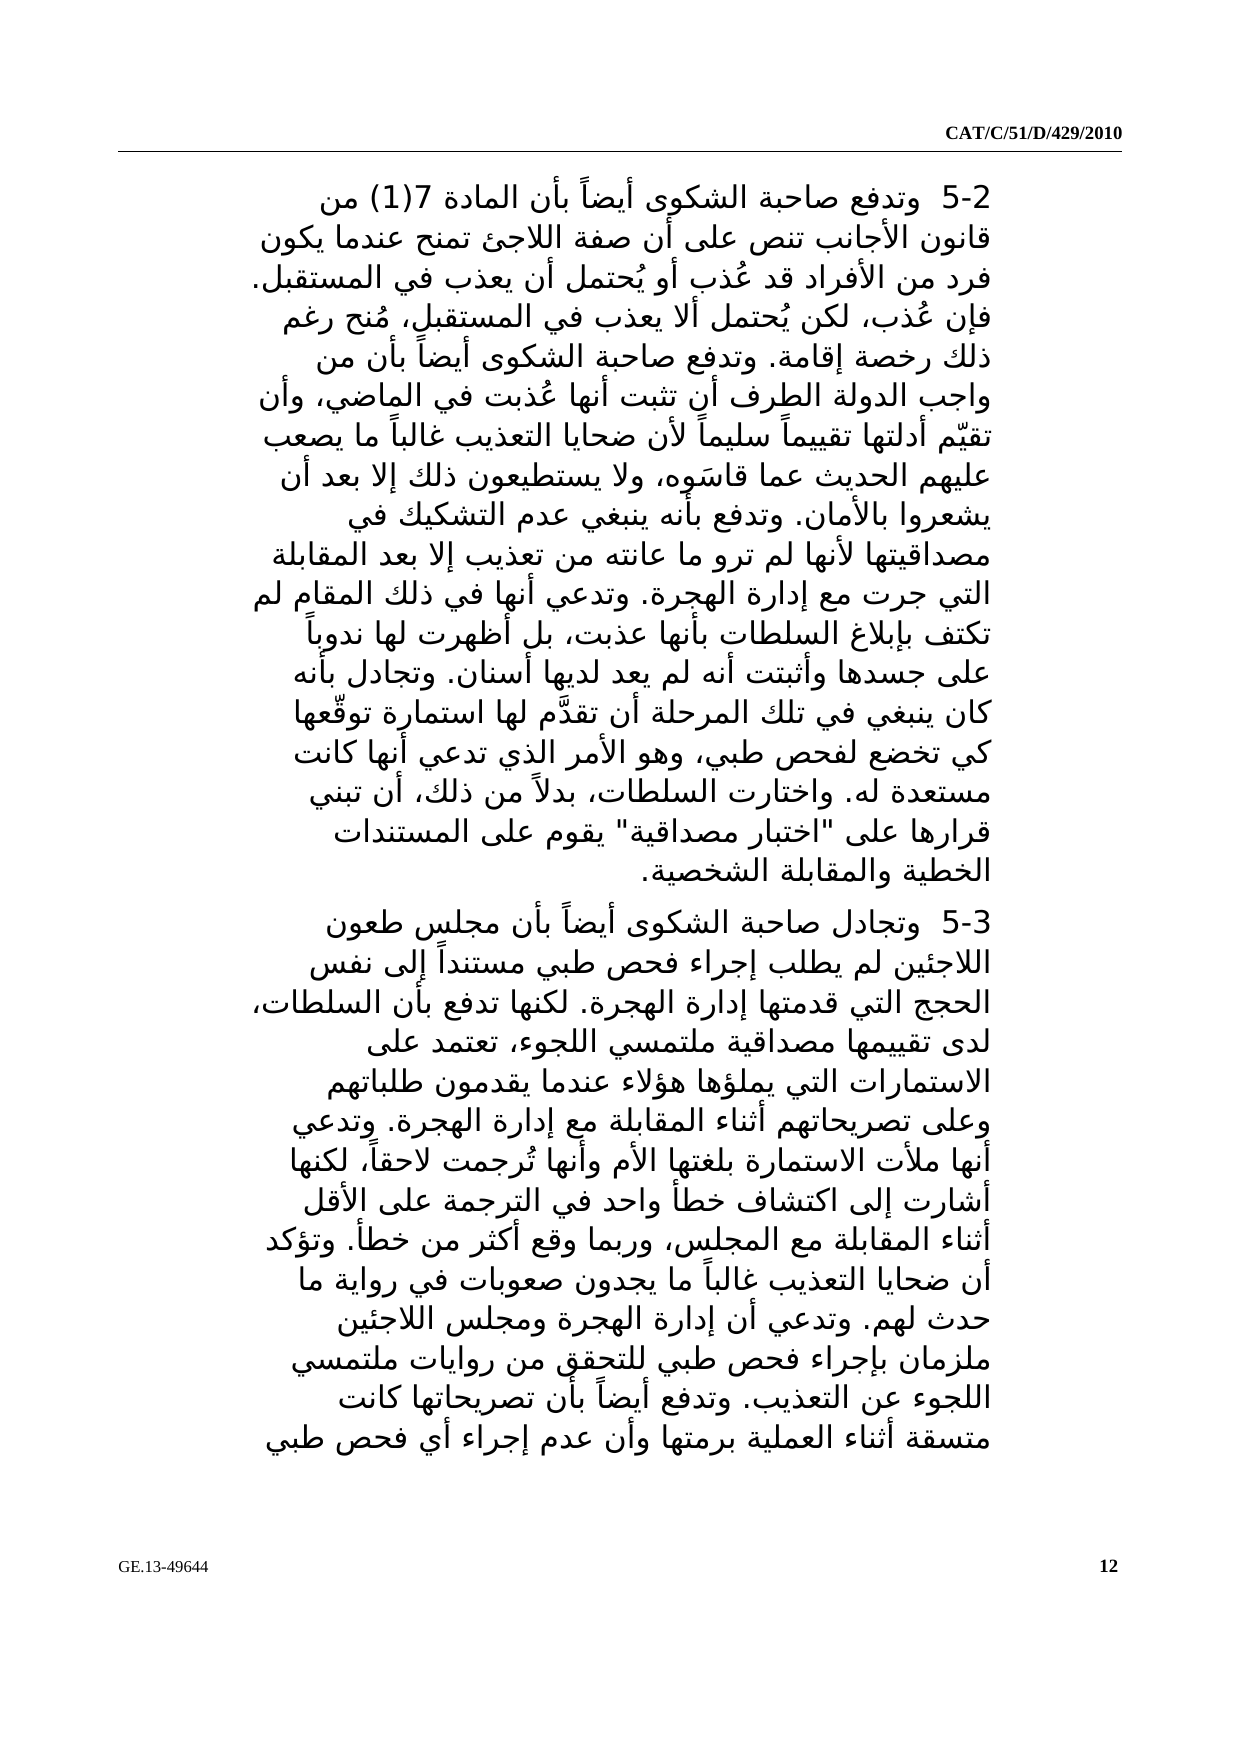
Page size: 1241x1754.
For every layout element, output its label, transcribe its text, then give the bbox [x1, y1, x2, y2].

text 5-2 وتدفع صاحبة الشكوى أيضاً بأن المادة 7(1) من قانون الأجانب تنص على أن صفة اللاجئ تمنح عندما يكون فرد من الأفراد قد عُذب أو يُحتمل أن يعذب في المستقبل. فإن عُذب، لكن يُحتمل ألا يعذب في المستقبل، مُنح رغم ذلك رخصة إقامة. وتدفع صاحبة الشكوى أيضاً بأن من واجب الدولة الطرف أن تثبت أنها عُذبت في الماضي، وأن تقيّم أدلتها تقييماً سليماً لأن ضحايا التعذيب غالباً ما يصعب عليهم الحديث عما قاسَوه، ولا يستطيعون ذلك إلا بعد أن يشعروا بالأمان. وتدفع بأنه ينبغي عدم التشكيك في مصداقيتها لأنها لم ترو ما عانته من تعذيب إلا بعد المقابلة التي جرت مع إدارة الهجرة. وتدعي أنها في ذلك المقام لم تكتف بإبلاغ السلطات بأنها عذبت، بل أظهرت لها ندوباً على جسدها وأثبتت أنه لم يعد لديها أسنان. وتجادل بأنه كان ينبغي في تلك المرحلة أن تقدَّم لها استمارة توقّعها كي تخضع لفحص طبي، وهو الأمر الذي تدعي أنها كانت مستعدة له. واختارت السلطات، بدلاً من ذلك، أن تبني قرارها على "اختبار مصداقية" يقوم على المستندات الخطية والمقابلة الشخصية. [248, 177, 992, 890]
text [248, 902, 992, 1456]
